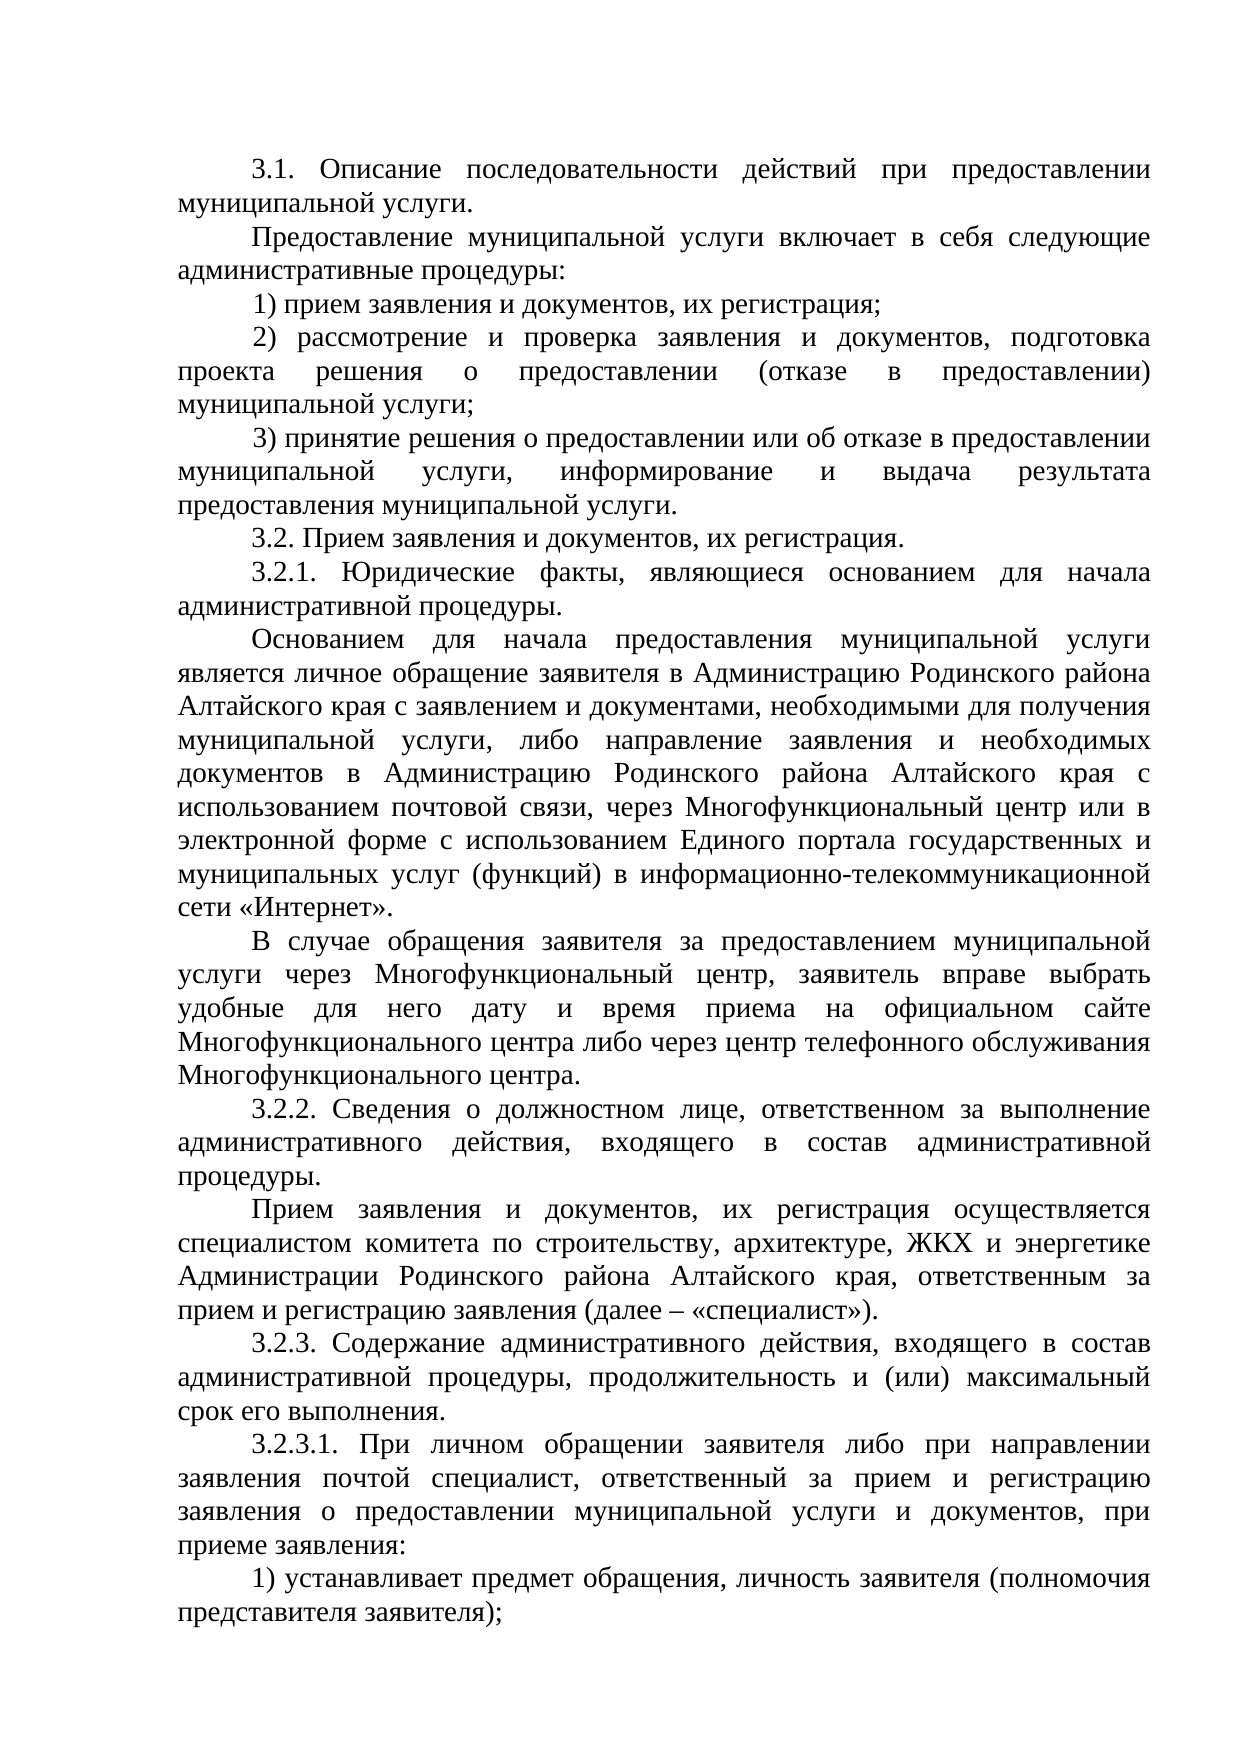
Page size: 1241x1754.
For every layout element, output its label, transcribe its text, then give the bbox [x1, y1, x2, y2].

text 3.2.3.1. При личном обращении заявителя либо при направлении заявления почтой специалист, ответственный за прием и регистрацию заявления о предоставлении муниципальной услуги и документов, при приеме заявления: [177, 1426, 1152, 1560]
text 3.2.1. Юридические факты, являющиеся основанием для начала административной процедуры. [177, 554, 1152, 621]
text 3.2.3. Содержание административного действия, входящего в состав административной процедуры, продолжительность и (или) максимальный срок его выполнения. [177, 1326, 1152, 1426]
text 1) прием заявления и документов, их регистрация; [177, 286, 1152, 319]
text 3.2.2. Сведения о должностном лице, ответственном за выполнение административного действия, входящего в состав административной процедуры. [177, 1091, 1152, 1191]
text 3.1. Описание последовательности действий при предоставлении муниципальной услуги. [177, 152, 1152, 219]
text 3) принятие решения о предоставлении или об отказе в предоставлении муниципальной услуги, информирование и выдача результата предоставления муниципальной услуги. [177, 420, 1152, 521]
text 3.2. Прием заявления и документов, их регистрация. [177, 521, 1152, 554]
text Основанием для начала предоставления муниципальной услуги является личное обращение заявителя в Администрацию Родинского района Алтайского края с заявлением и документами, необходимыми для получения муниципальной услуги, либо направление заявления и необходимых документов в Администрацию Родинского района Алтайского края с использованием почтовой связи, через Многофункциональный центр или в электронной форме с использованием Единого портала государственных и муниципальных услуг (функций) в информационно-телекоммуникационной сети «Интернет». [177, 621, 1152, 923]
text 1) устанавливает предмет обращения, личность заявителя (полномочия представителя заявителя); [177, 1560, 1152, 1627]
text 2) рассмотрение и проверка заявления и документов, подготовка проекта решения о предоставлении (отказе в предоставлении) муниципальной услуги; [177, 319, 1152, 420]
text В случае обращения заявителя за предоставлением муниципальной услуги через Многофункциональный центр, заявитель вправе выбрать удобные для него дату и время приема на официальном сайте Многофункционального центра либо через центр телефонного обслуживания Многофункционального центра. [177, 923, 1152, 1091]
text Предоставление муниципальной услуги включает в себя следующие административные процедуры: [177, 219, 1152, 286]
text Прием заявления и документов, их регистрация осуществляется специалистом комитета по строительству, архитектуре, ЖКХ и энергетике Администрации Родинского района Алтайского края, ответственным за прием и регистрацию заявления (далее – «специалист»). [177, 1191, 1152, 1326]
